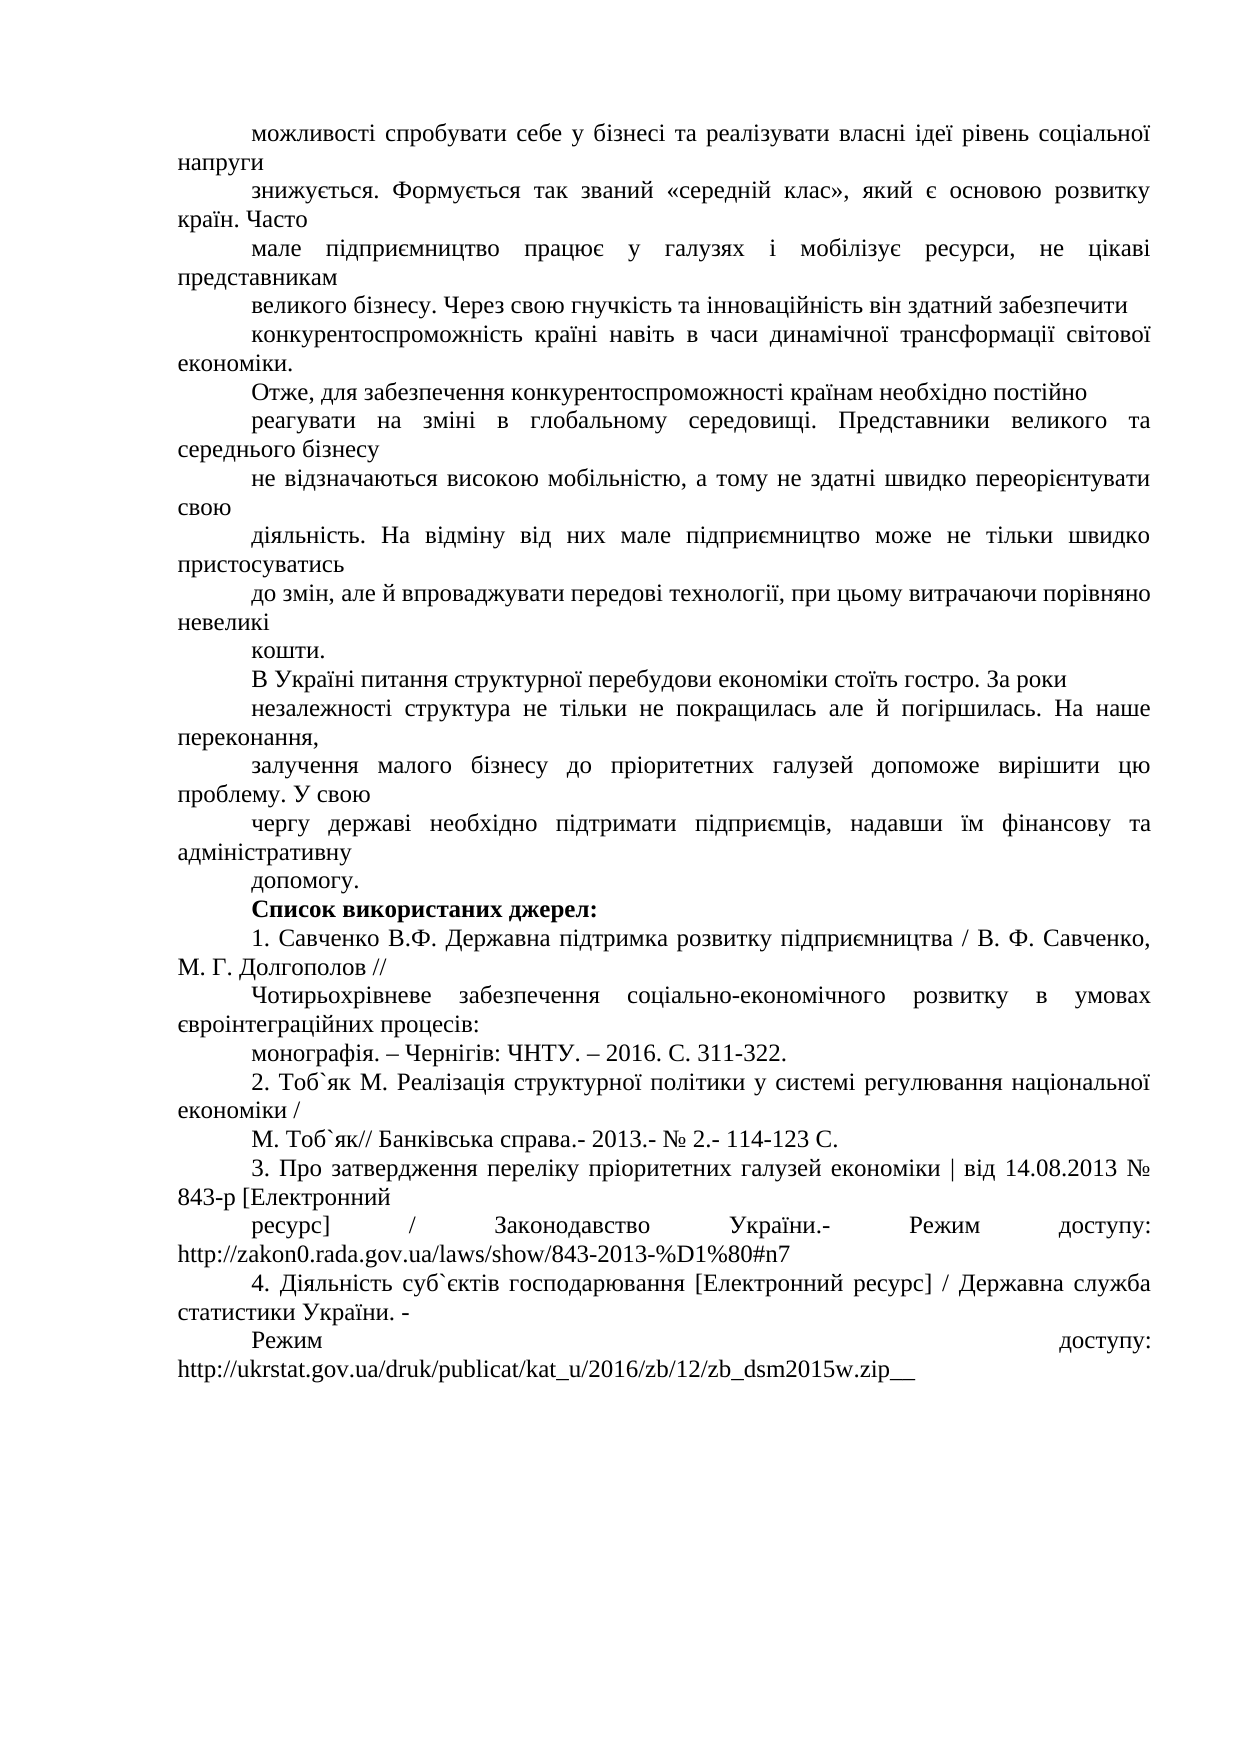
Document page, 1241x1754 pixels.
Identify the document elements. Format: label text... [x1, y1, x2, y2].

text 3. Про затвердження переліку пріоритетних галузей економіки | від 14.08.2013 № 843-р [Електронний [177, 1153, 1152, 1211]
text можливості спробувати себе у бізнесі та реалізувати власні ідеї рівень соціальної напруги [177, 118, 1152, 176]
text діяльність. На відміну від них мале підприємництво може не тільки швидко пристосуватись [177, 521, 1152, 578]
text 1. Савченко В.Ф. Державна підтримка розвитку підприємництва / В. Ф. Савченко, М. Г. Долгополов // [177, 923, 1152, 981]
text конкурентоспроможність країні навіть в часи динамічної трансформації світової економіки. [177, 319, 1152, 377]
text не відзначаються високою мобільністю, а тому не здатні швидко переорієнтувати свою [177, 463, 1152, 521]
text незалежності структура не тільки не покращилась але й погіршилась. На наше переконання, [177, 693, 1152, 751]
text великого бізнесу. Через свою гнучкість та інноваційність він здатний забезпечити [177, 291, 1152, 319]
text ресурс] / Законодавство України.- Режим доступу: http://zakon0.rada.gov.ua/laws/show/843-2013-%D1%80#n7 [177, 1211, 1152, 1268]
text монографія. – Чернігів: ЧНТУ. – 2016. С. 311-322. [177, 1038, 1152, 1067]
text Отже, для забезпечення конкурентоспроможності країнам необхідно постійно [177, 377, 1152, 406]
text Режим доступу: http://ukrstat.gov.ua/druk/publicat/kat_u/2016/zb/12/zb_dsm2015w.zip__ [177, 1326, 1152, 1383]
text 4. Діяльність суб`єктів господарювання [Електронний ресурс] / Державна служба статистики України. - [177, 1268, 1152, 1326]
text 2. Тоб`як М. Реалізація структурної політики у системі регулювання національної економіки / [177, 1067, 1152, 1124]
text знижується. Формується так званий «середній клас», який є основою розвитку країн. Часто [177, 176, 1152, 233]
text М. Тоб`як// Банківська справа.- 2013.- № 2.- 114-123 С. [177, 1124, 1152, 1153]
text до змін, але й впроваджувати передові технології, при цьому витрачаючи порівняно невеликі [177, 578, 1152, 636]
text реагувати на зміні в глобальному середовищі. Представники великого та середнього бізнесу [177, 406, 1152, 463]
text Чотирьохрівневе забезпечення соціально-економічного розвитку в умовах євроінтеграційних процесів: [177, 981, 1152, 1038]
text мале підприємництво працює у галузях і мобілізує ресурси, не цікаві представникам [177, 233, 1152, 291]
text чергу державі необхідно підтримати підприємців, надавши їм фінансову та адміністративну [177, 808, 1152, 866]
text залучення малого бізнесу до пріоритетних галузей допоможе вирішити цю проблему. У свою [177, 751, 1152, 808]
text допомогу. [177, 866, 1152, 894]
text Список використаних джерел: [177, 894, 1152, 923]
text кошти. [177, 636, 1152, 664]
text В Україні питання структурної перебудови економіки стоїть гостро. За роки [177, 664, 1152, 693]
